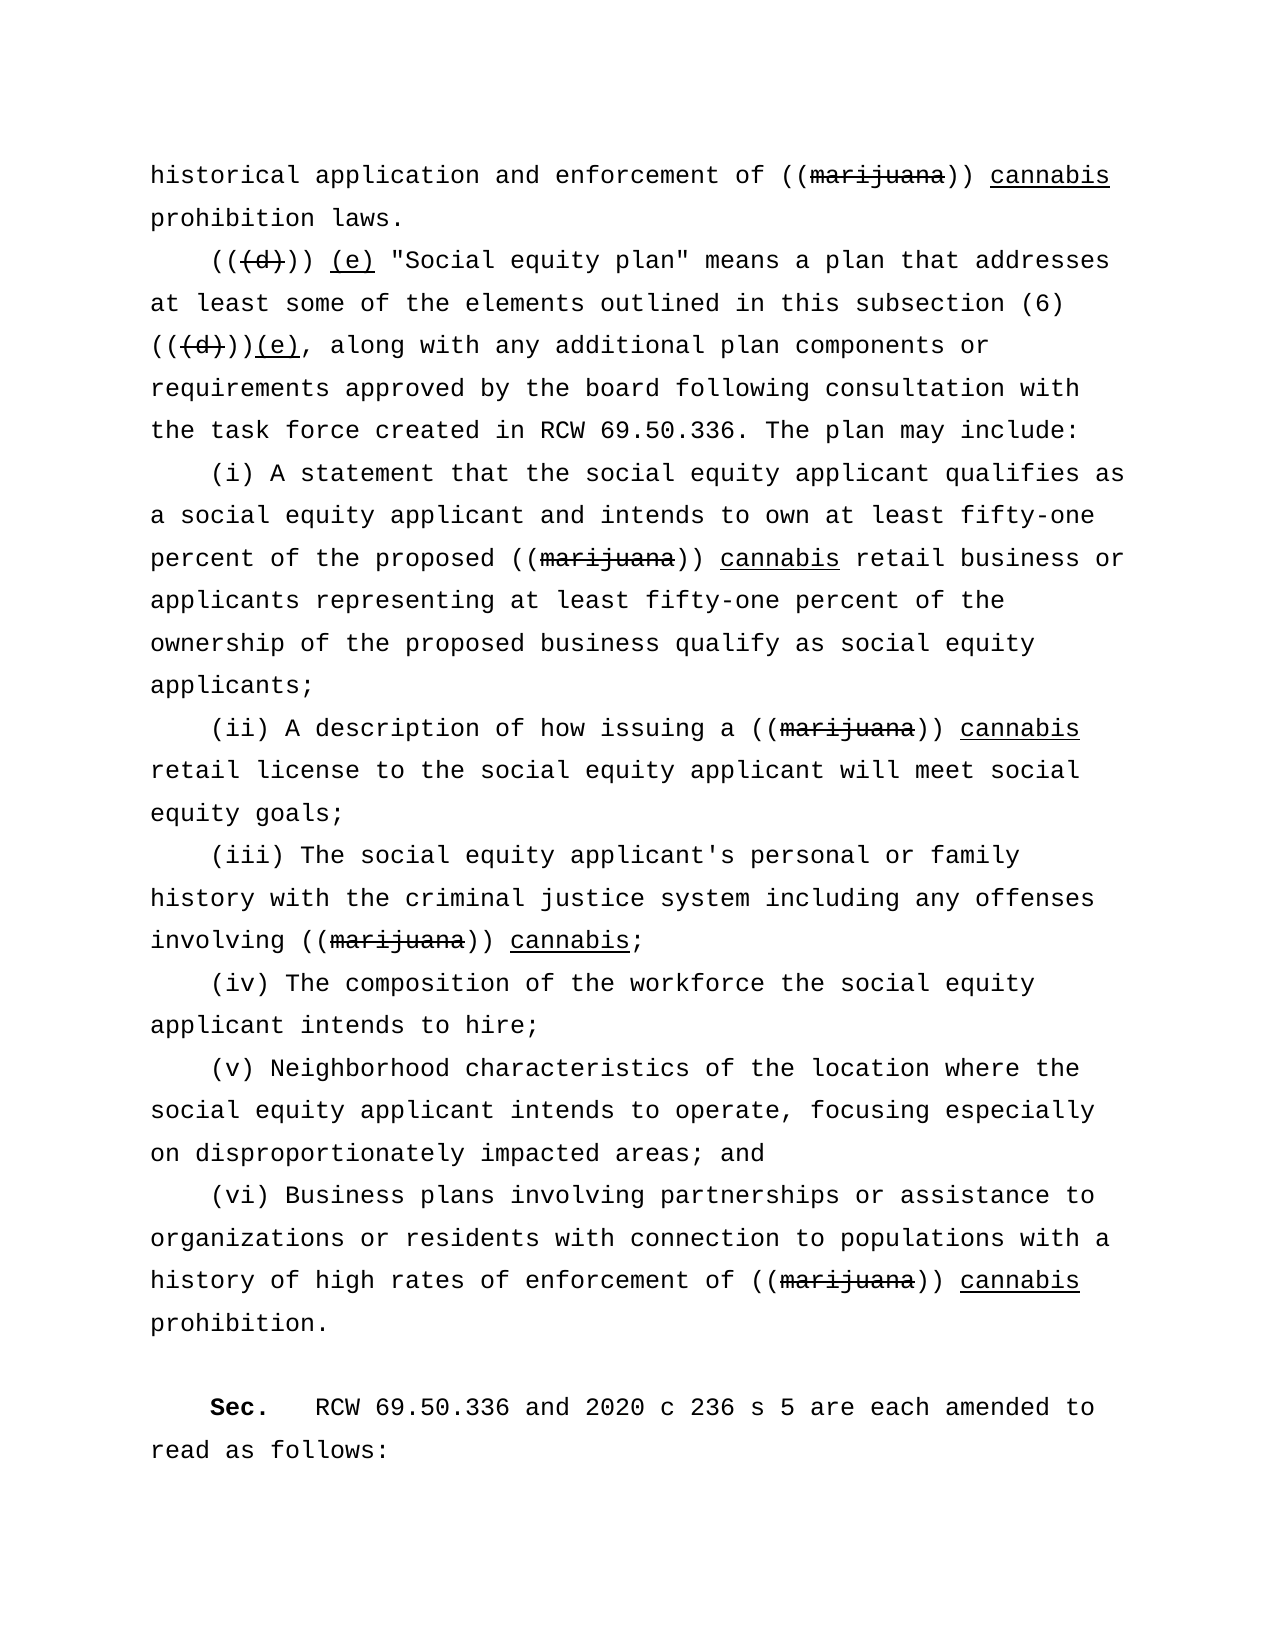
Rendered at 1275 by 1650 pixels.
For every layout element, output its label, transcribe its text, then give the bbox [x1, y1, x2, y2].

text (iii) The social equity applicant's personal or family history with the criminal justice system including any offenses involving ((marijuana)) cannabis; [150, 830, 1125, 957]
text (v) Neighborhood characteristics of the location where the social equity applicant intends to operate, focusing especially on disproportionately impacted areas; and [150, 1042, 1125, 1170]
text Sec. RCW 69.50.336 and 2020 c 236 s 5 are each amended to read as follows: [150, 1382, 1125, 1467]
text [150, 150, 1125, 235]
text (((d))) (e) "Social equity plan" means a plan that addresses at least some of the elements outlined in this subsection (6)(((d)))(e), along with any additional plan components or requirements approved by the board following consultation with the task force created in RCW 69.50.336. The plan may include: [150, 235, 1125, 447]
text (ii) A description of how issuing a ((marijuana)) cannabis retail license to the social equity applicant will meet social equity goals; [150, 702, 1125, 830]
text (iv) The composition of the workforce the social equity applicant intends to hire; [150, 957, 1125, 1042]
text (vi) Business plans involving partnerships or assistance to organizations or residents with connection to populations with a history of high rates of enforcement of ((marijuana)) cannabis prohibition. [150, 1170, 1125, 1340]
text (i) A statement that the social equity applicant qualifies as a social equity applicant and intends to own at least fifty-one percent of the proposed ((marijuana)) cannabis retail business or applicants representing at least fifty-one percent of the ownership of the proposed business qualify as social equity applicants; [150, 447, 1125, 702]
